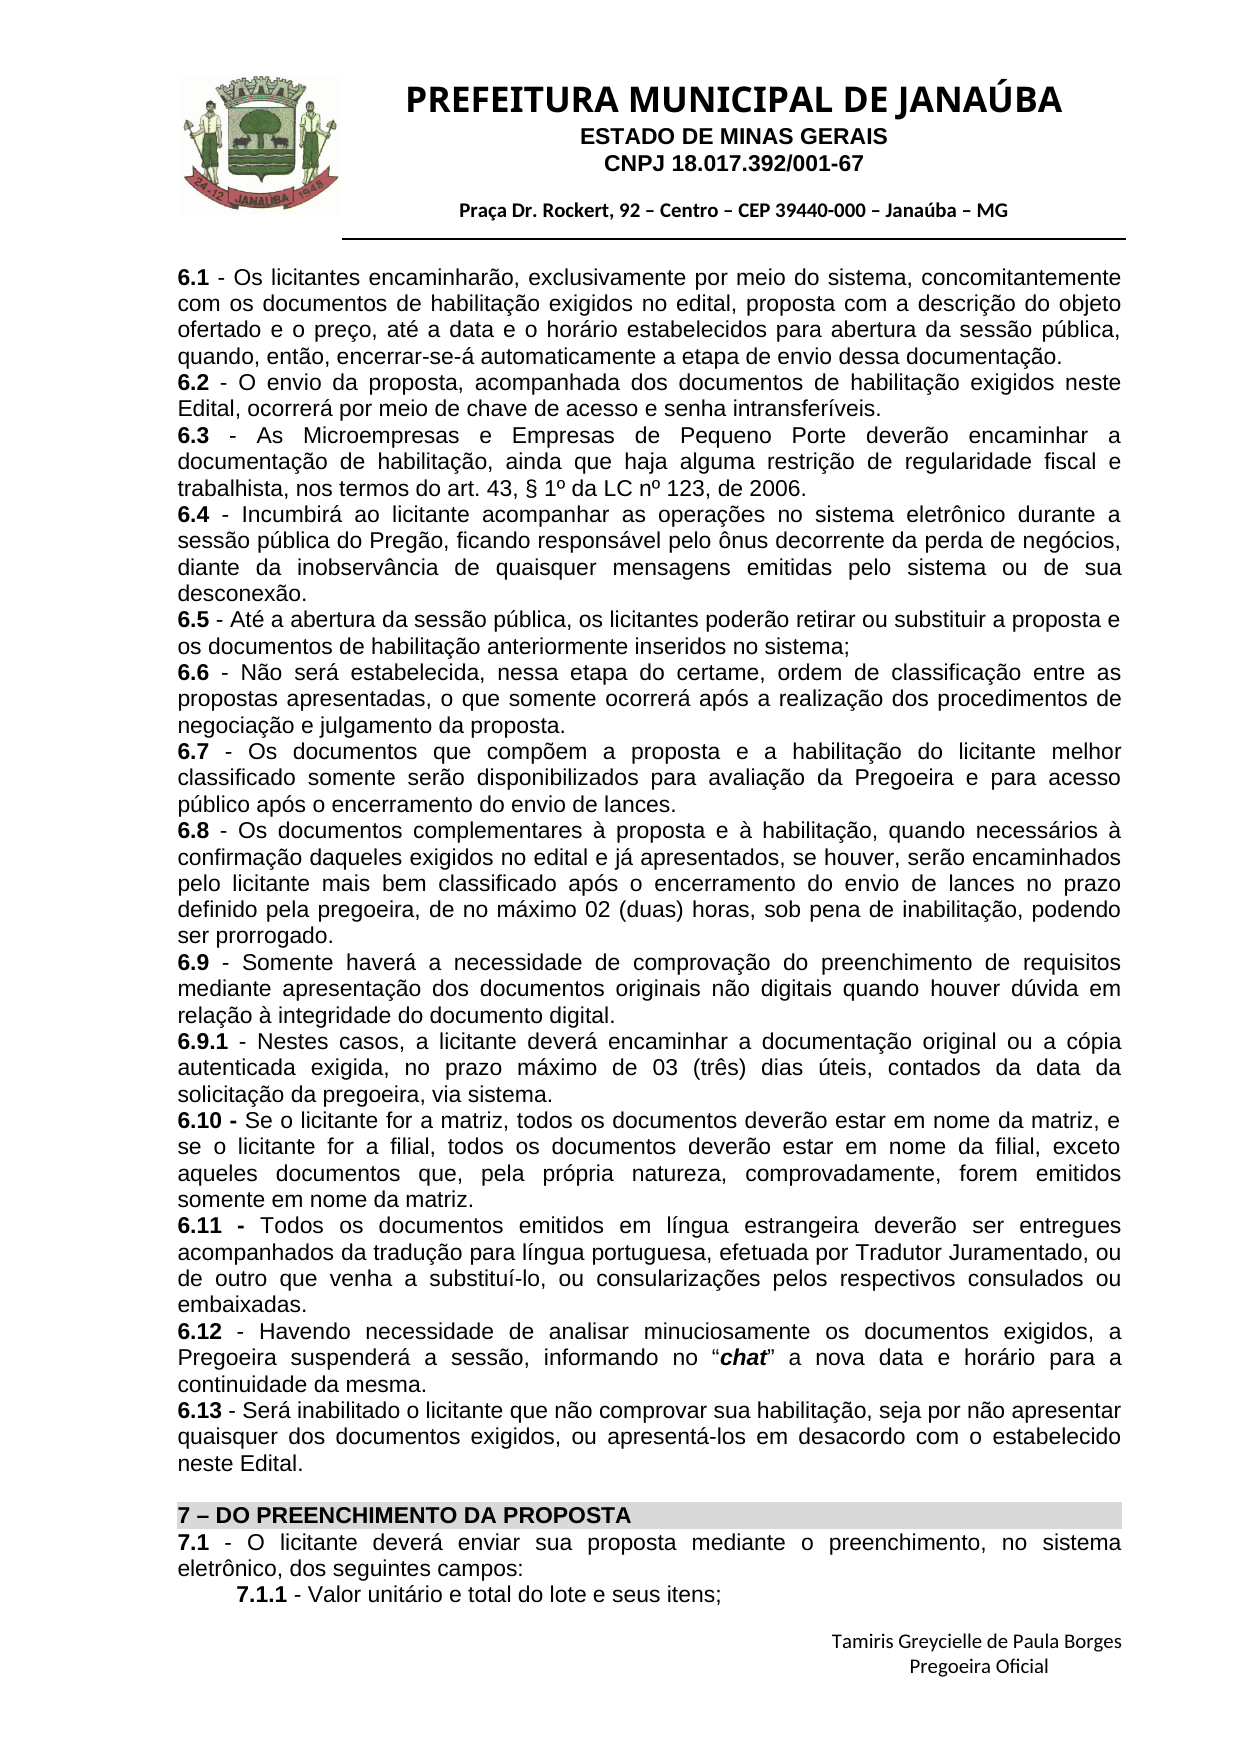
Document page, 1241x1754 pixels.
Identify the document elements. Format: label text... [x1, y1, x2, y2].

text 6.5 - Até a abertura da sessão pública, os licitantes poderão retirar ou substituir a proposta e os documentos de habilitação anteriormente inseridos no sistema; [177, 606, 1122, 659]
text 6.7 - Os documentos que compõem a proposta e a habilitação do licitante melhor classificado somente serão disponibilizados para avaliação da Pregoeira e para acesso público após o encerramento do envio de lances. [177, 738, 1122, 817]
text 7.1 - O licitante deverá enviar sua proposta mediante o preenchimento, no sistema eletrônico, dos seguintes campos: [177, 1529, 1122, 1581]
text 6.9.1 - Nestes casos, a licitante deverá encaminhar a documentação original ou a cópia autenticada exigida, no prazo máximo de 03 (três) dias úteis, contados da data da solicitação da pregoeira, via sistema. [177, 1028, 1122, 1107]
text 7 – DO PREENCHIMENTO DA PROPOSTA [177, 1502, 1122, 1529]
text 7.1.1 - Valor unitário e total do lote e seus itens; [236, 1581, 1122, 1608]
text 6.2 - O envio da proposta, acompanhada dos documentos de habilitação exigidos neste Edital, ocorrerá por meio de chave de acesso e senha intransferíveis. [177, 369, 1122, 422]
text 6.10 - Se o licitante for a matriz, todos os documentos deverão estar em nome da matriz, e se o licitante for a filial, todos os documentos deverão estar em nome da filial, exceto aqueles documentos que, pela própria natureza, comprovadamente, forem emitidos somente em nome da matriz. [177, 1107, 1122, 1212]
text 6.1 - Os licitantes encaminharão, exclusivamente por meio do sistema, concomitantemente com os documentos de habilitação exigidos no edital, proposta com a descrição do objeto ofertado e o preço, até a data e o horário estabelecidos para abertura da sessão pública, quando, então, encerrar-se-á automaticamente a etapa de envio dessa documentação. [177, 264, 1122, 369]
text 6.6 - Não será estabelecida, nessa etapa do certame, ordem de classificação entre as propostas apresentadas, o que somente ocorrerá após a realização dos procedimentos de negociação e julgamento da proposta. [177, 659, 1122, 738]
text 6.3 - As Microempresas e Empresas de Pequeno Porte deverão encaminhar a documentação de habilitação, ainda que haja alguma restrição de regularidade fiscal e trabalhista, nos termos do art. 43, § 1º da LC nº 123, de 2006. [177, 422, 1122, 501]
text 6.9 - Somente haverá a necessidade de comprovação do preenchimento de requisitos mediante apresentação dos documentos originais não digitais quando houver dúvida em relação à integridade do documento digital. [177, 949, 1122, 1028]
text 6.8 - Os documentos complementares à proposta e à habilitação, quando necessários à confirmação daqueles exigidos no edital e já apresentados, se houver, serão encaminhados pelo licitante mais bem classificado após o encerramento do envio de lances no prazo definido pela pregoeira, de no máximo 02 (duas) horas, sob pena de inabilitação, podendo ser prorrogado. [177, 817, 1122, 949]
text 6.13 - Será inabilitado o licitante que não comprovar sua habilitação, seja por não apresentar quaisquer dos documentos exigidos, ou apresentá-los em desacordo com o estabelecido neste Edital. [177, 1397, 1122, 1476]
text 6.12 - Havendo necessidade de analisar minuciosamente os documentos exigidos, a Pregoeira suspenderá a sessão, informando no “chat” a nova data e horário para a continuidade da mesma. [177, 1318, 1122, 1397]
text 6.4 - Incumbirá ao licitante acompanhar as operações no sistema eletrônico durante a sessão pública do Pregão, ficando responsável pelo ônus decorrente da perda de negócios, diante da inobservância de quaisquer mensagens emitidas pelo sistema ou de sua desconexão. [177, 501, 1122, 606]
picture [180, 75, 341, 214]
text 6.11 - Todos os documentos emitidos em língua estrangeira deverão ser entregues acompanhados da tradução para língua portuguesa, efetuada por Tradutor Juramentado, ou de outro que venha a substituí-lo, ou consularizações pelos respectivos consulados ou embaixadas. [177, 1212, 1122, 1318]
